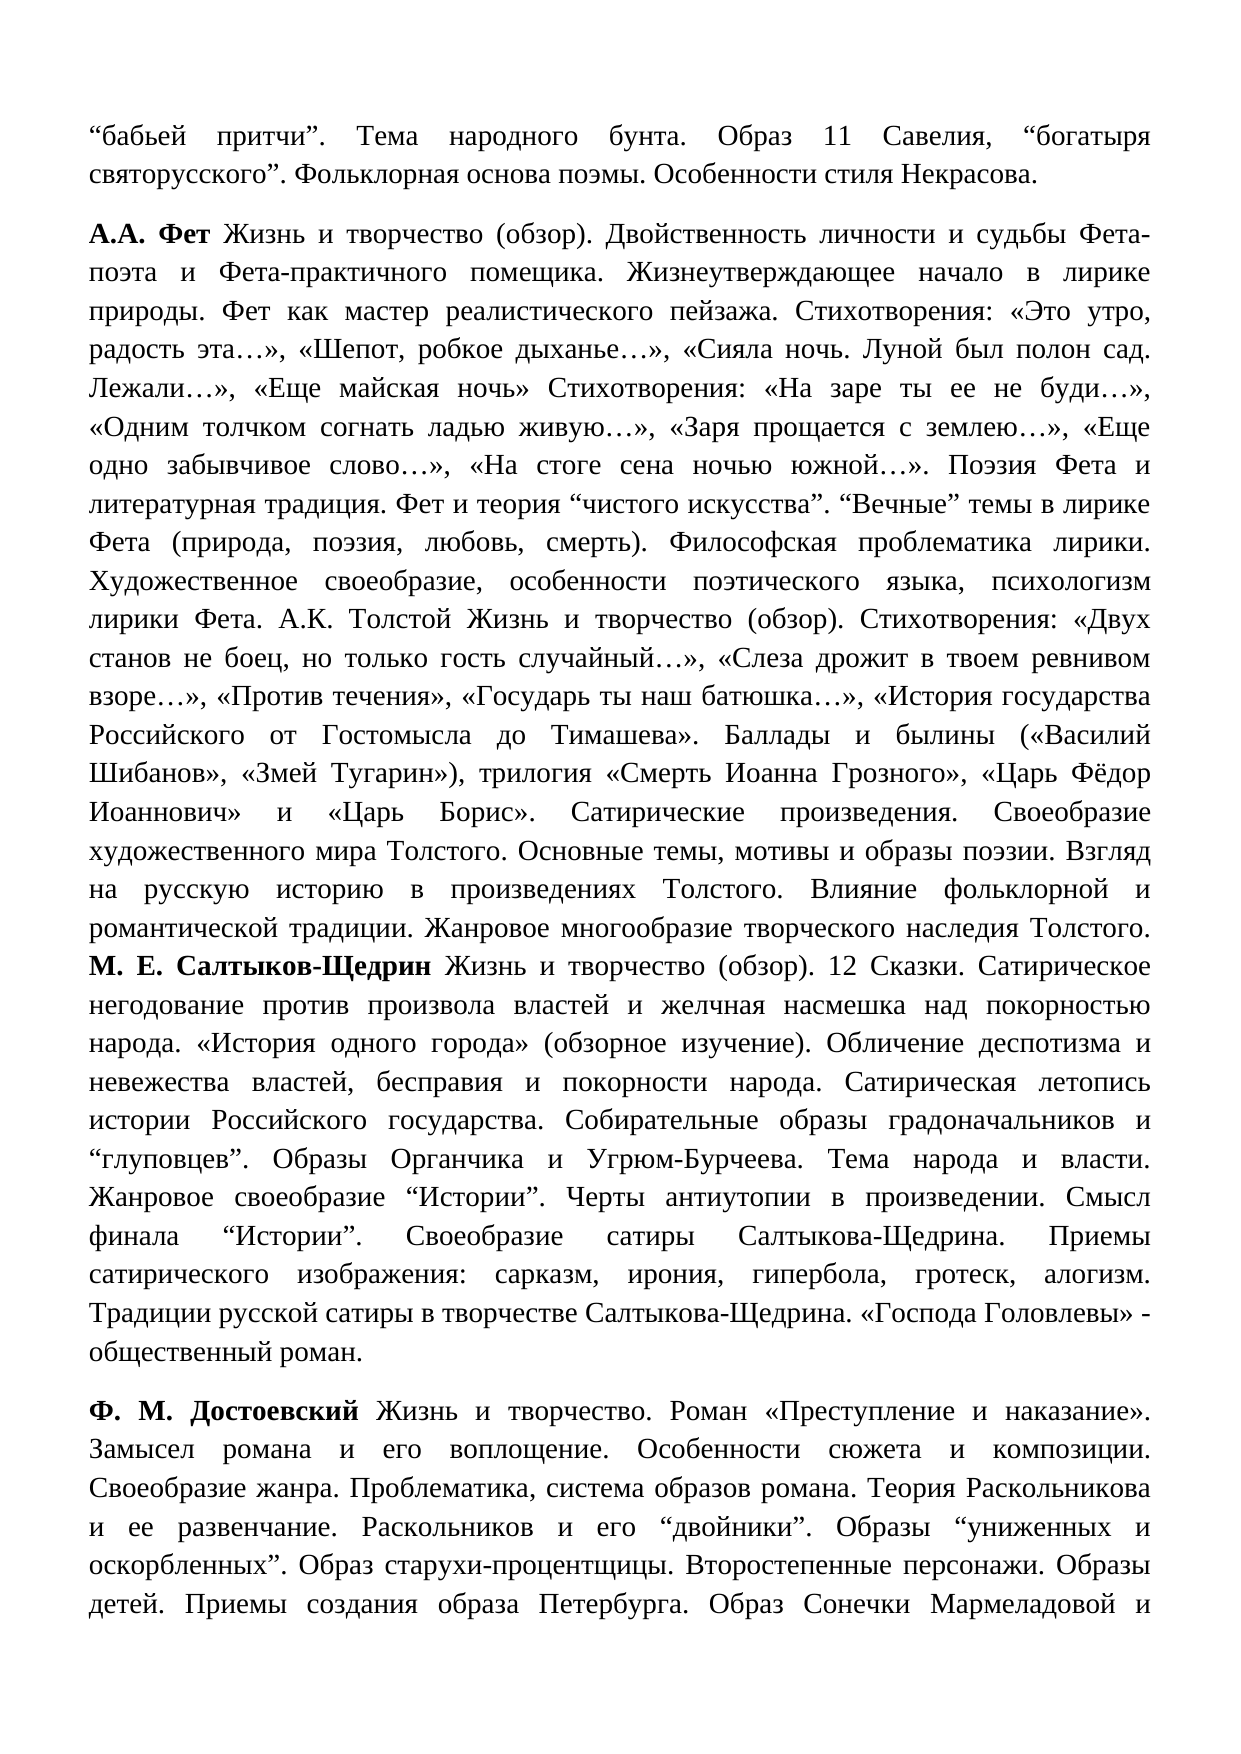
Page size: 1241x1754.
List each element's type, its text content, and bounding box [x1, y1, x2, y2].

text А.А. Фет Жизнь и творчество (обзор). Двойственность личности и судьбы Фета-поэта и Фета-практичного помещика. Жизнеутверждающее начало в лирике природы. Фет как мастер реалистического пейзажа. Стихотворения: «Это утро, радость эта…», «Шепот, робкое дыханье…», «Сияла ночь. Луной был полон сад. Лежали…», «Еще майская ночь» Стихотворения: «На заре ты ее не буди…», «Одним толчком согнать ладью живую…», «Заря прощается с землею…», «Еще одно забывчивое слово…», «На стоге сена ночью южной…». Поэзия Фета и литературная традиция. Фет и теория “чистого искусства”. “Вечные” темы в лирике Фета (природа, поэзия, любовь, смерть). Философская проблематика лирики. Художественное своеобразие, особенности поэтического языка, психологизм лирики Фета. А.К. Толстой Жизнь и творчество (обзор). Стихотворения: «Двух станов не боец, но только гость случайный…», «Слеза дрожит в твоем ревнивом взоре…», «Против течения», «Государь ты наш батюшка…», «История государства Российского от Гостомысла до Тимашева». Баллады и былины («Василий Шибанов», «Змей Тугарин»), трилогия «Смерть Иоанна Грозного», «Царь Фёдор Иоаннович» и «Царь Борис». Сатирические произведения. Своеобразие художественного мира Толстого. Основные темы, мотивы и образы поэзии. Взгляд на русскую историю в произведениях Толстого. Влияние фольклорной и романтической традиции. Жанровое многообразие творческого наследия Толстого. М. Е. Салтыков-Щедрин Жизнь и творчество (обзор). 12 Сказки. Сатирическое негодование против произвола властей и желчная насмешка над покорностью народа. «История одного города» (обзорное изучение). Обличение деспотизма и невежества властей, бесправия и покорности народа. Сатирическая летопись истории Российского государства. Собирательные образы градоначальников и “глуповцев”. Образы Органчика и Угрюм-Бурчеева. Тема народа и власти. Жанровое своеобразие “Истории”. Черты антиутопии в произведении. Смысл финала “Истории”. Своеобразие сатиры Салтыкова-Щедрина. Приемы сатирического изображения: сарказм, ирония, гипербола, гротеск, алогизм. Традиции русской сатиры в творчестве Салтыкова-Щедрина. «Господа Головлевы» - общественный роман. [89, 216, 1152, 1367]
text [89, 118, 1152, 190]
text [89, 1393, 1152, 1619]
